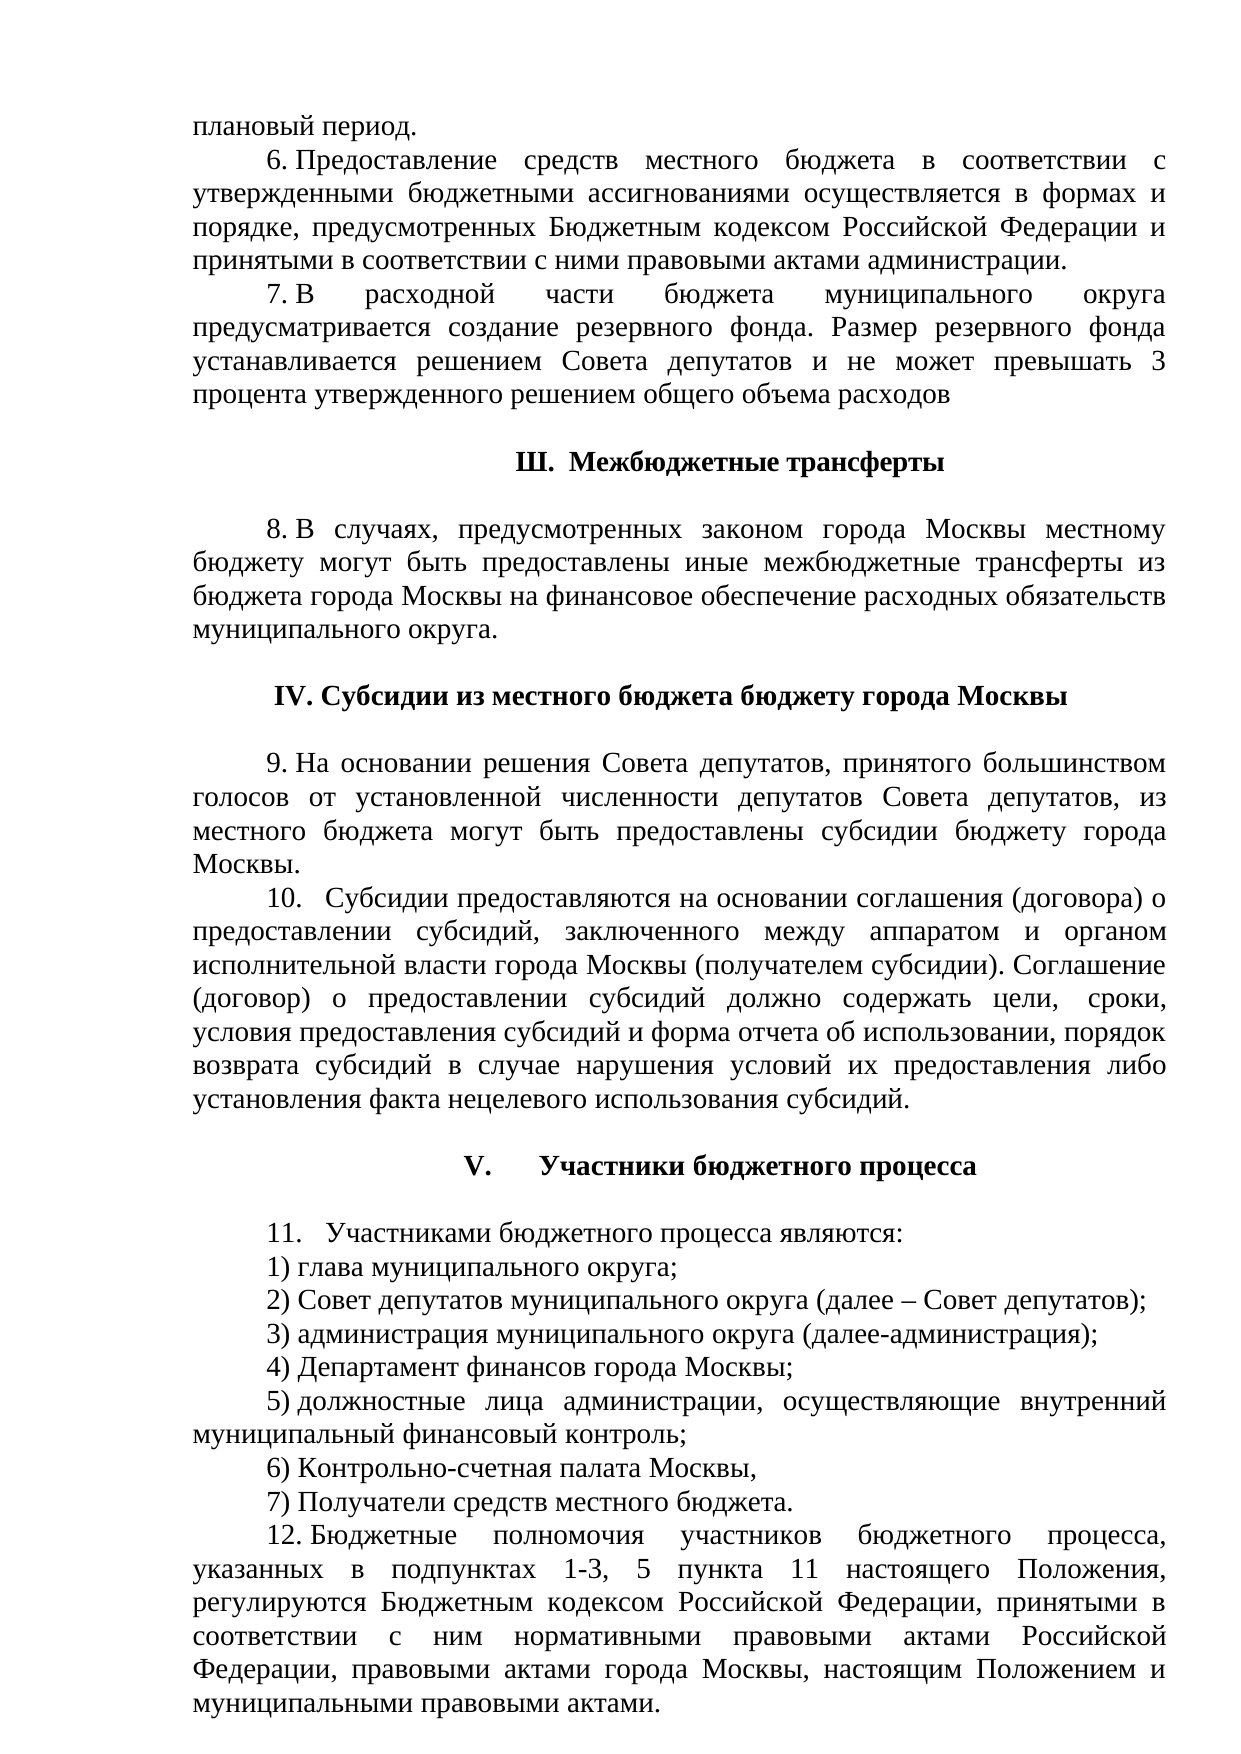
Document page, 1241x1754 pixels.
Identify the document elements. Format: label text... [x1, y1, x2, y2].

list В случаях, предусмотренных законом города Москвы местному бюджету могут быть предоставлены иные межбюджетные трансферты из бюджета города Москвы на финансовое обеспечение расходных обязательств муниципального округа. [192, 511, 1166, 645]
list Получатели средств местного бюджета. [266, 1484, 1178, 1517]
list На основании решения Совета депутатов, принятого большинством голосов от установленной численности депутатов Совета депутатов, из местного бюджета могут быть предоставлены субсидии бюджету города Москвы. [192, 746, 1167, 880]
list Субсидии предоставляются на основании соглашения (договора) о предоставлении субсидий, заключенного между аппаратом и органом исполнительной власти города Москвы (получателем субсидии). Соглашение (договор) о предоставлении субсидий должно содержать цели, сроки, условия предоставления субсидий и форма отчета об использовании, порядок возврата субсидий в случае нарушения условий их предоставления либо установления факта нецелевого использования субсидий. [192, 880, 1167, 1114]
subtitle Ш. Межбюджетные трансферты [282, 444, 1178, 477]
list должностные лица администрации, осуществляющие внутренний муниципальный финансовый контроль; [192, 1383, 1167, 1450]
list Участниками бюджетного процесса являются: [266, 1215, 1178, 1249]
subtitle Участники бюджетного процесса [262, 1148, 1178, 1182]
list В расходной части бюджета муниципального округа предусматривается создание резервного фонда. Размер резервного фонда устанавливается решением Совета депутатов и не может превышать 3 процента утвержденного решением общего объема расходов [192, 276, 1166, 410]
list Совет депутатов муниципального округа (далее – Совет депутатов); [192, 1282, 1167, 1316]
list Контрольно-счетная палата Москвы, [266, 1450, 1178, 1484]
list Предоставление средств местного бюджета в соответствии с утвержденными бюджетными ассигнованиями осуществляется в формах и порядке, предусмотренных Бюджетным кодексом Российской Федерации и принятыми в соответствии с ними правовыми актами администрации. [192, 142, 1166, 276]
list Бюджетные полномочия участников бюджетного процесса, указанных в подпунктах 1-3, 5 пункта 11 настоящего Положения, регулируются Бюджетным кодексом Российской Федерации, принятыми в соответствии с ним нормативными правовыми актами Российской Федерации, правовыми актами города Москвы, настоящим Положением и муниципальными правовыми актами. [192, 1517, 1167, 1718]
text IV. Субсидии из местного бюджета бюджету города Москвы [175, 678, 1166, 712]
list Департамент финансов города Москвы; [192, 1349, 1167, 1383]
list администрация муниципального округа (далее-администрация); [192, 1316, 1166, 1349]
list глава муниципального округа; [266, 1249, 1178, 1282]
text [192, 108, 1167, 142]
